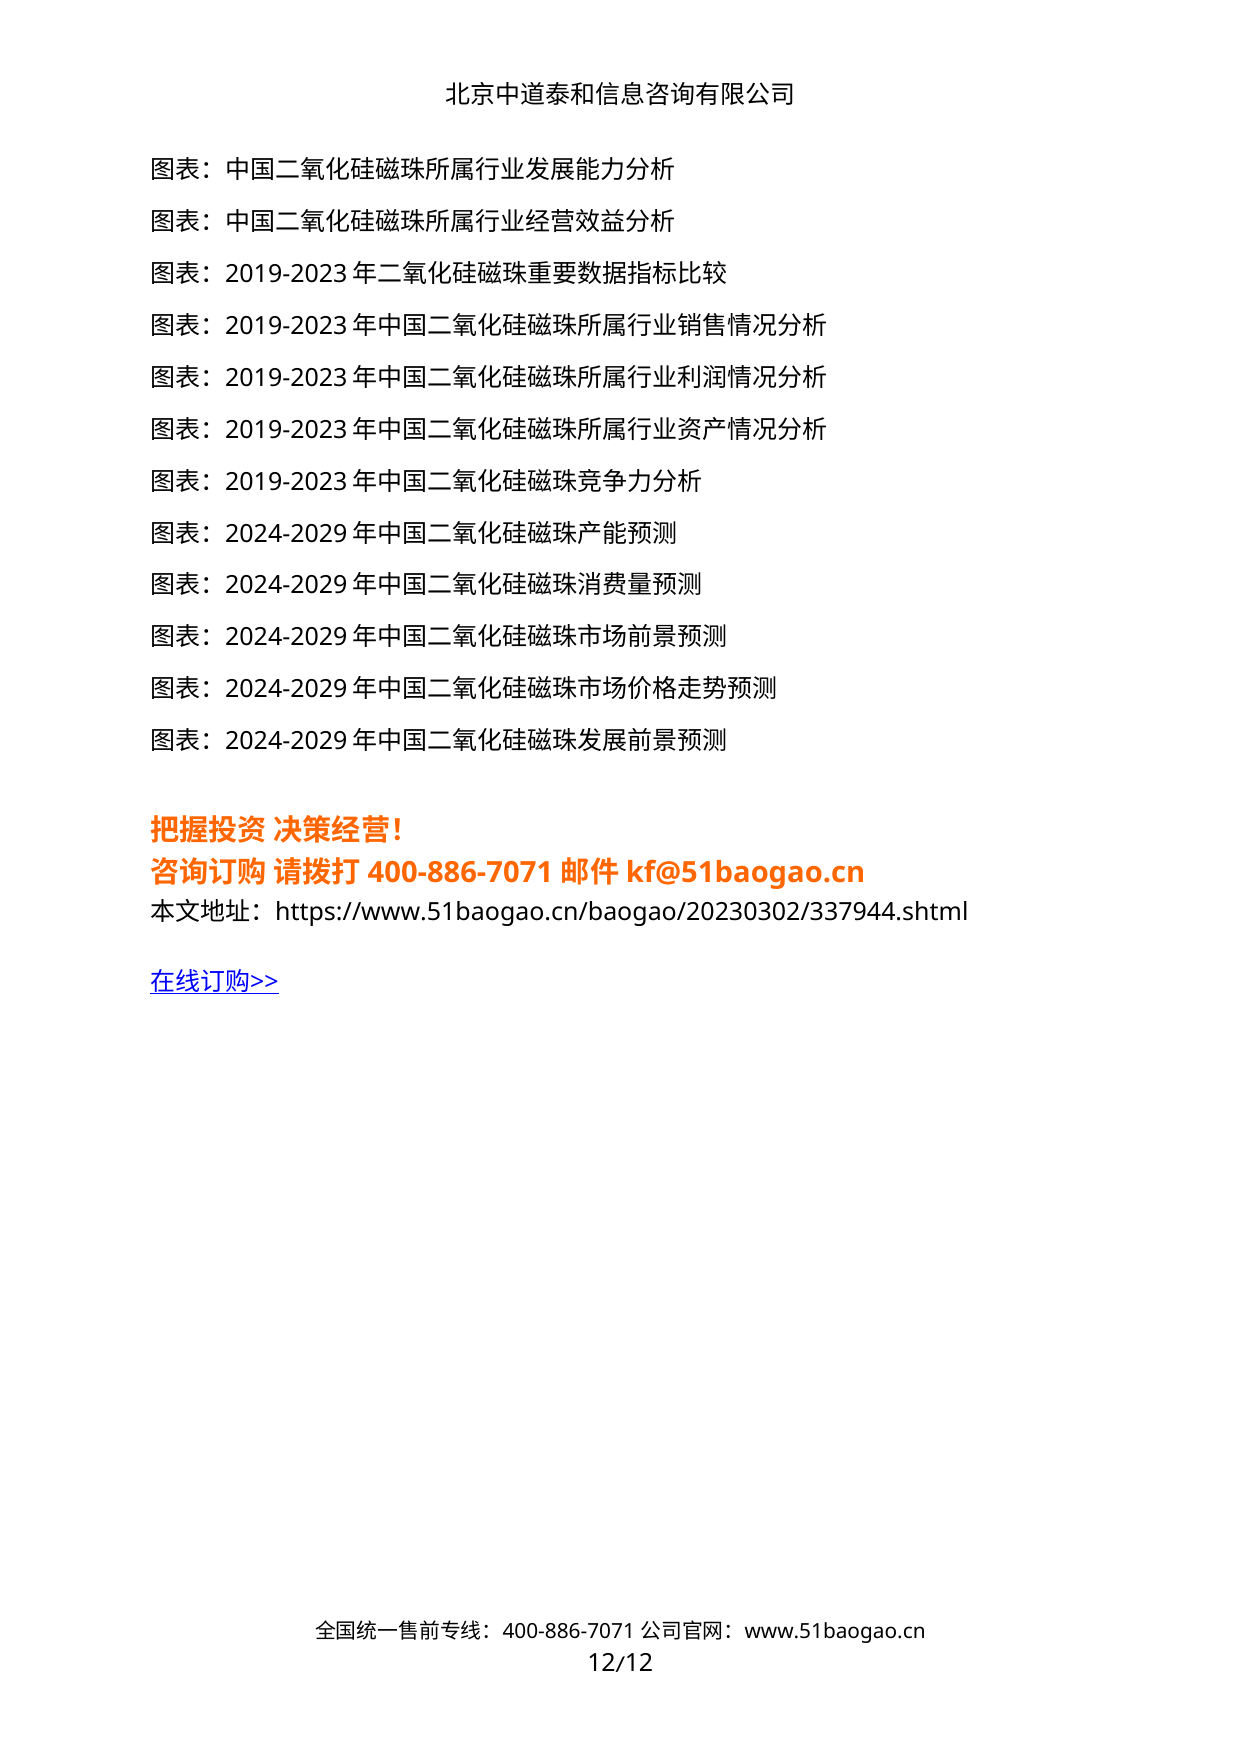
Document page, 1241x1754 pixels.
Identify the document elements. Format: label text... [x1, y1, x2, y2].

text 图表：中国二氧化硅磁珠所属行业经营效益分析 [150, 202, 1090, 238]
text 图表：2019-2023年中国二氧化硅磁珠所属行业利润情况分析 [150, 357, 1090, 394]
text 图表：2024-2029年中国二氧化硅磁珠产能预测 [150, 513, 1090, 549]
text 在线订购>> [150, 927, 1090, 998]
text 图表：2024-2029年中国二氧化硅磁珠消费量预测 [150, 565, 1090, 601]
text 图表：2019-2023年中国二氧化硅磁珠竞争力分析 [150, 461, 1090, 497]
text 图表：2019-2023年中国二氧化硅磁珠所属行业销售情况分析 [150, 306, 1090, 342]
text 图表：2019-2023年二氧化硅磁珠重要数据指标比较 [150, 254, 1090, 290]
text 图表：2019-2023年中国二氧化硅磁珠所属行业资产情况分析 [150, 409, 1090, 446]
text 把握投资 决策经营！咨询订购 请拨打 400-886-7071 邮件 kf@51baogao.cn本文地址：https://www.51baogao.cn/baogao/20230302/337944.shtml [150, 772, 1090, 927]
text 图表：中国二氧化硅磁珠所属行业发展能力分析 [150, 150, 1090, 186]
text 图表：2024-2029年中国二氧化硅磁珠发展前景预测 [150, 721, 1090, 757]
text 图表：2024-2029年中国二氧化硅磁珠市场价格走势预测 [150, 669, 1090, 705]
text 图表：2024-2029年中国二氧化硅磁珠市场前景预测 [150, 617, 1090, 653]
